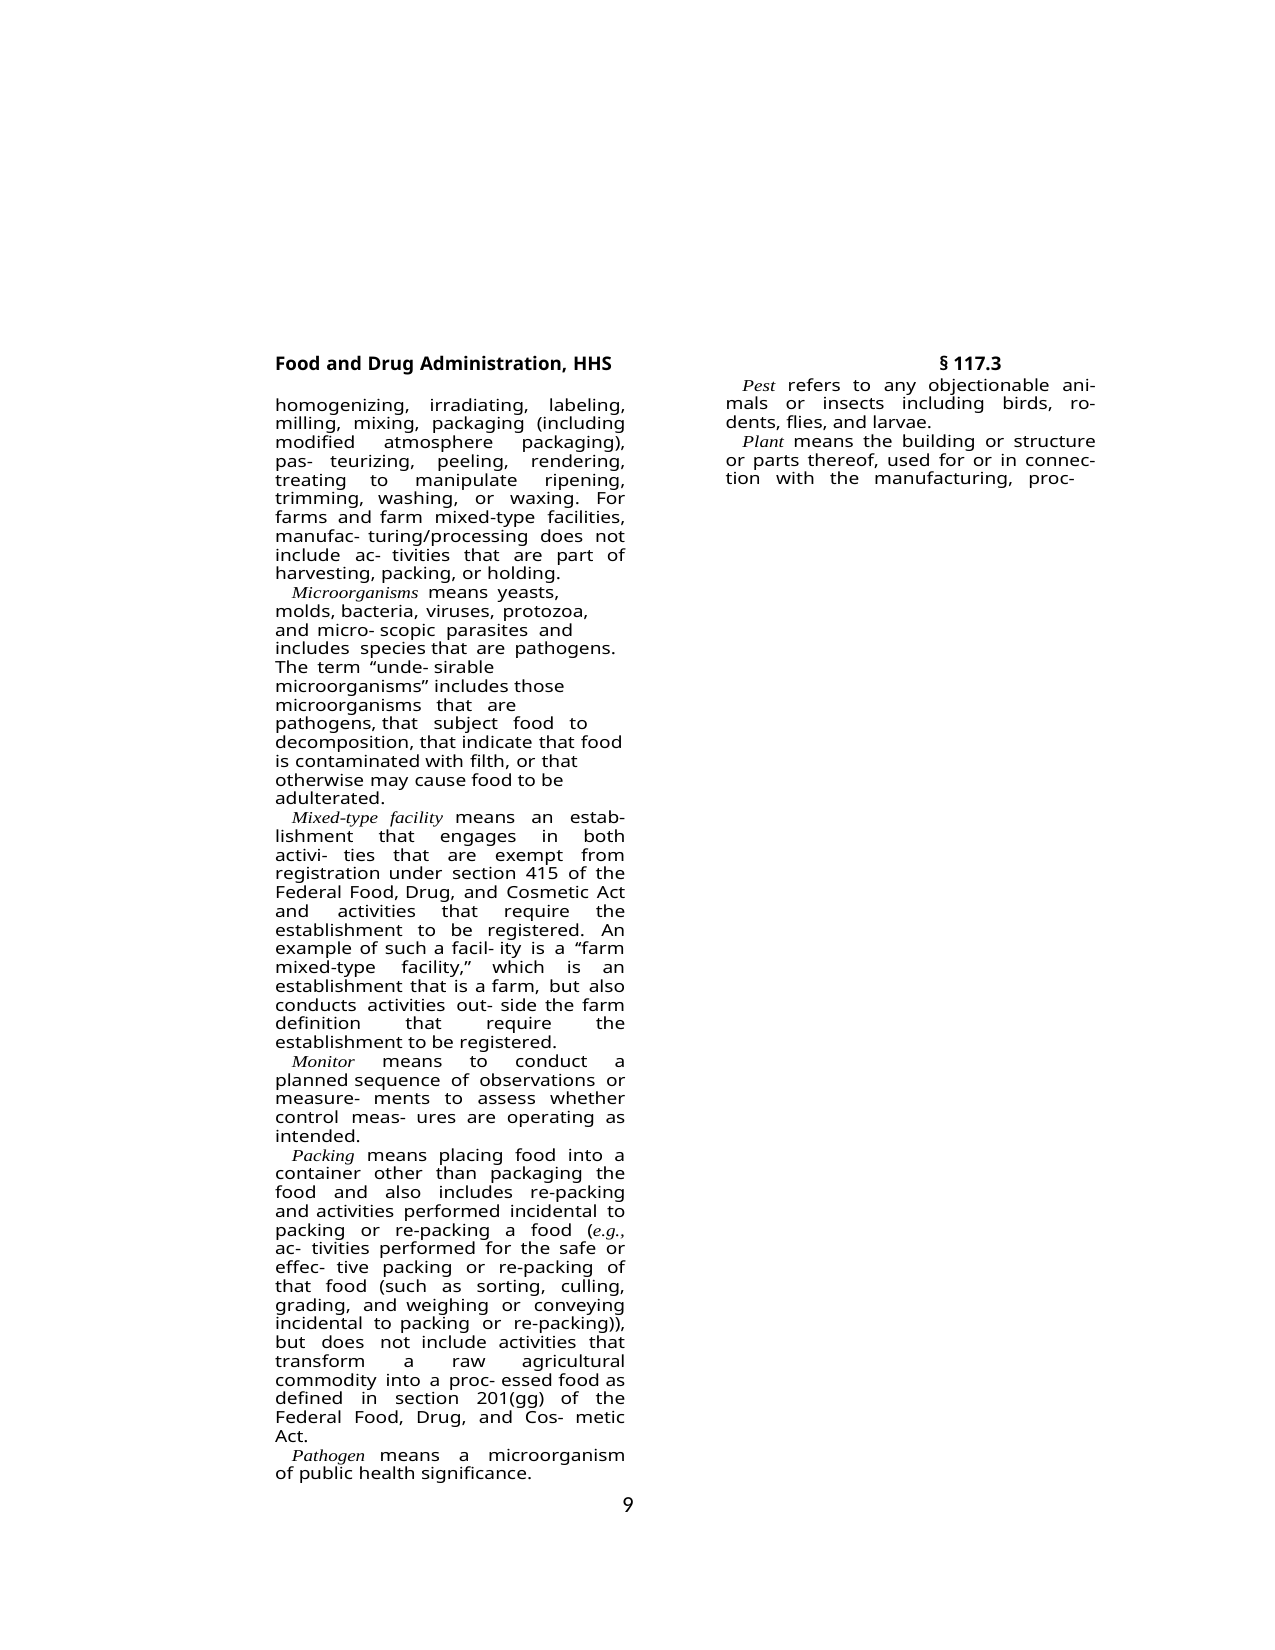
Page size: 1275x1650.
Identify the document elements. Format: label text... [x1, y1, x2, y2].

text Packing means placing food into a container other than packaging the food and also includes re-packing and activities performed incidental to packing or re-packing a food (e.g., ac- tivities performed for the safe or effec- tive packing or re-packing of that food (such as sorting, culling, grading, and weighing or conveying incidental to packing or re-packing)), but does not include activities that transform a raw agricultural commodity into a proc- essed food as defined in section 201(gg) of the Federal Food, Drug, and Cos- metic Act. [275, 1146, 625, 1446]
text Mixed-type facility means an estab- lishment that engages in both activi- ties that are exempt from registration under section 415 of the Federal Food, Drug, and Cosmetic Act and activities that require the establishment to be registered. An example of such a facil- ity is a ‘‘farm mixed-type facility,’’ which is an establishment that is a farm, but also conducts activities out- side the farm definition that require the establishment to be registered. [275, 808, 625, 1052]
subtitle Food and Drug Administration, HHS § 117.3 [275, 350, 1096, 376]
text Monitor means to conduct a planned sequence of observations or measure- ments to assess whether control meas- ures are operating as intended. [275, 1052, 625, 1146]
text homogenizing, irradiating, labeling, milling, mixing, packaging (including modified atmosphere packaging), pas- teurizing, peeling, rendering, treating to manipulate ripening, trimming, washing, or waxing. For farms and farm mixed-type facilities, manufac- turing/processing does not include ac- tivities that are part of harvesting, packing, or holding. [275, 396, 625, 583]
text Pest refers to any objectionable ani- mals or insects including birds, ro- dents, flies, and larvae. [725, 376, 1096, 432]
text Pathogen means a microorganism of public health significance. [275, 1446, 625, 1483]
text Microorganisms means yeasts, molds, bacteria, viruses, protozoa, and micro- scopic parasites and includes species that are pathogens. The term ‘‘unde- sirable microorganisms’’ includes those microorganisms that are pathogens, that subject food to decomposition, that indicate that food is contaminated with filth, or that otherwise may cause food to be adulterated. [275, 583, 625, 808]
text Plant means the building or structure or parts thereof, used for or in connec- tion with the manufacturing, proc- [725, 432, 1096, 488]
